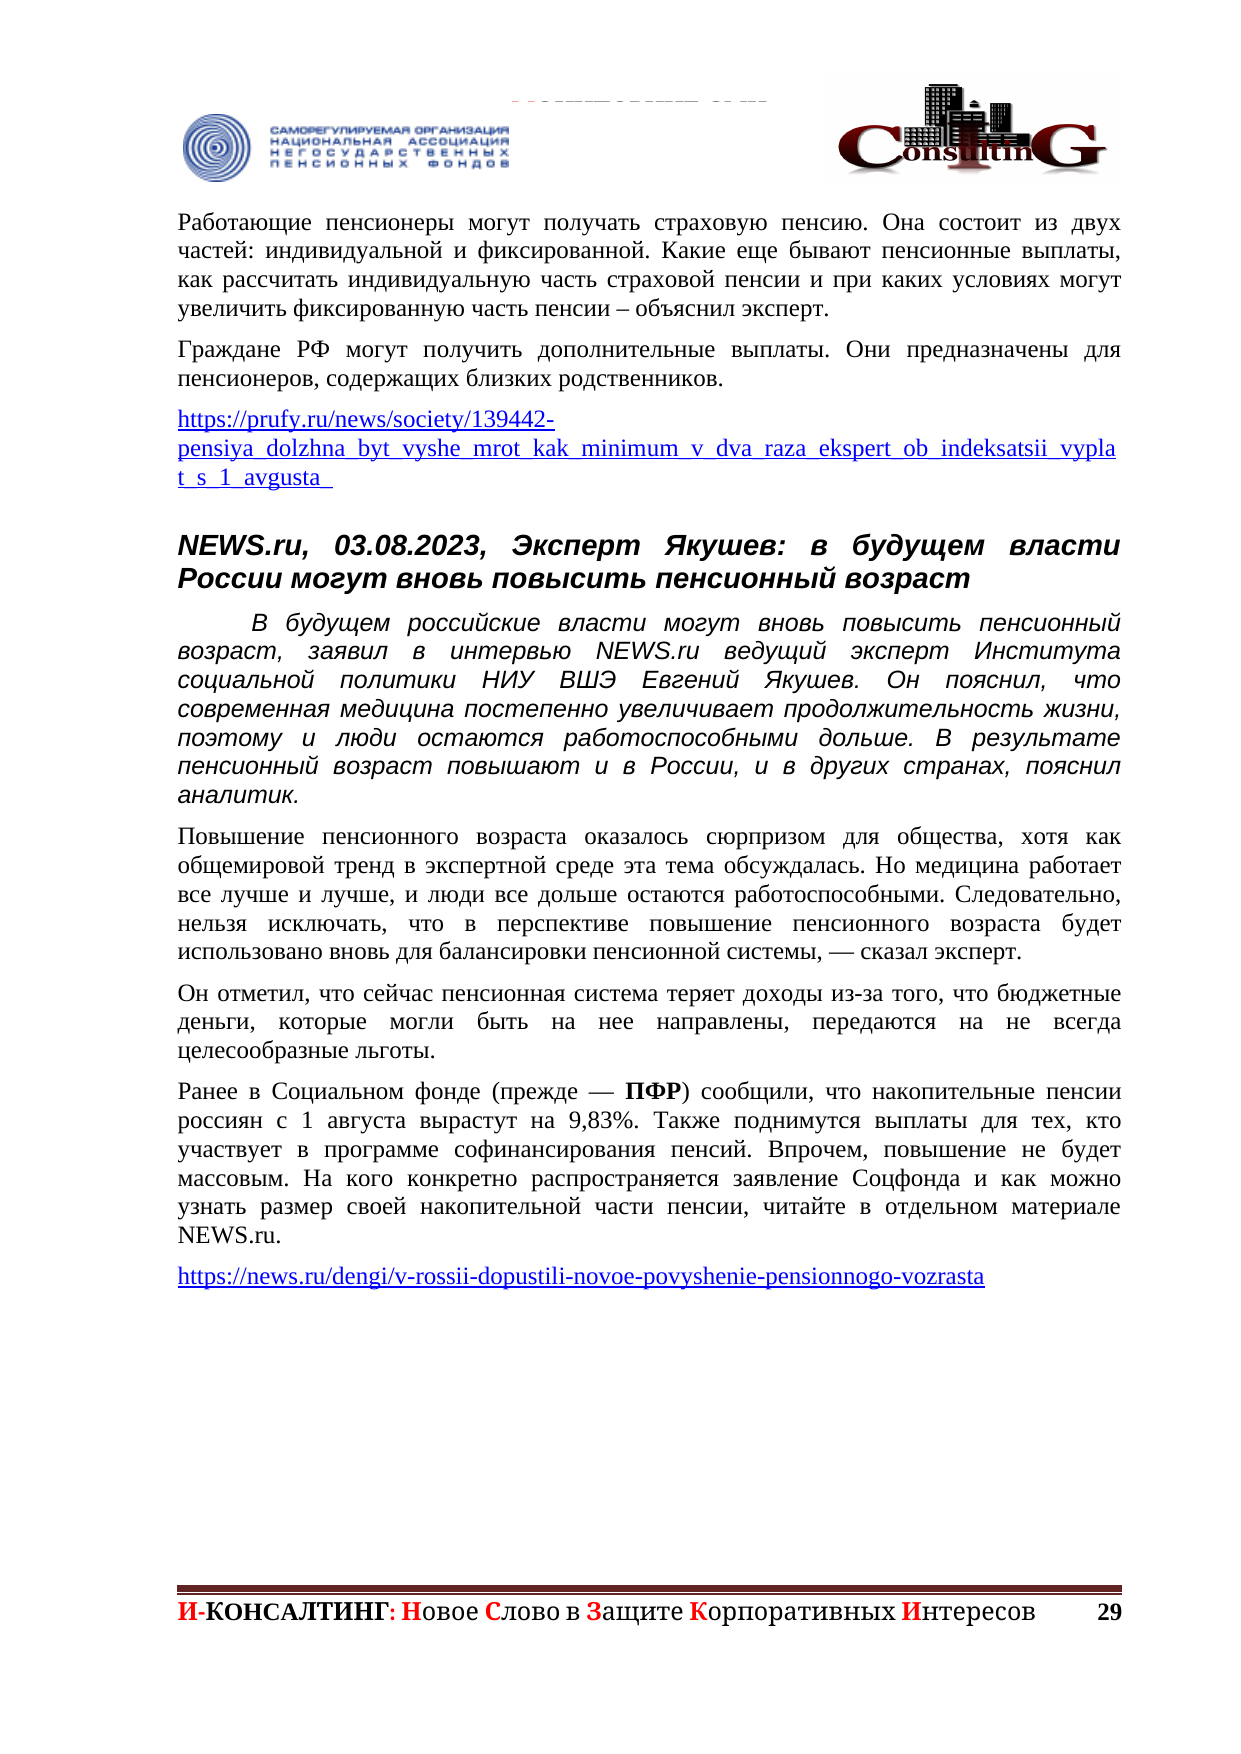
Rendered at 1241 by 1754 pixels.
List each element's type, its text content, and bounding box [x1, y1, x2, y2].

text https://prufy.ru/news/society/139442-pensiya_dolzhna_byt_vyshe_mrot_kak_minimum_v_dva_raza_ekspert_ob_indeksatsii_vyplat_s_1_avgusta_ [177, 404, 1122, 491]
text Он отметил, что сейчас пенсионная система теряет доходы из-за того, что бюджетные деньги, которые могли быть на нее направлены, передаются на не всегда целесообразные льготы. [177, 978, 1122, 1064]
text https://news.ru/dengi/v-rossii-dopustili-novoe-povyshenie-pensionnogo-vozrasta [177, 1261, 1122, 1290]
picture [183, 114, 509, 182]
picture [821, 73, 1122, 182]
subtitle В будущем российские власти могут вновь повысить пенсионный возраст, заявил в интервью NEWS.ru ведущий эксперт Института социальной политики НИУ ВШЭ Евгений Якушев. Он пояснил, что современная медицина постепенно увеличивает продолжительность жизни, поэтому и люди остаются работоспособными дольше. В результате пенсионный возраст повышают и в России, и в других странах, пояснил аналитик. [177, 608, 1122, 809]
subtitle NEWS.ru, 03.08.2023, Эксперт Якушев: в будущем власти России могут вновь повысить пенсионный возраст [177, 528, 1122, 595]
text Граждане РФ могут получить дополнительные выплаты. Они предназначены для пенсионеров, содержащих близких родственников. [177, 334, 1122, 392]
text Ранее в Социальном фонде (прежде — ПФР) сообщили, что накопительные пенсии россиян с 1 августа вырастут на 9,83%. Также поднимутся выплаты для тех, кто участвует в программе софинансирования пенсий. Впрочем, повышение не будет массовым. На кого конкретно распространяется заявление Соцфонда и как можно узнать размер своей накопительной части пенсии, читайте в отдельном материале NEWS.ru. [177, 1076, 1122, 1249]
text Повышение пенсионного возраста оказалось сюрпризом для общества, хотя как общемировой тренд в экспертной среде эта тема обсуждалась. Но медицина работает все лучше и лучше, и люди все дольше остаются работоспособными. Следовательно, нельзя исключать, что в перспективе повышение пенсионного возраста будет использовано вновь для балансировки пенсионной системы, — сказал эксперт. [177, 821, 1122, 965]
text Работающие пенсионеры могут получать страховую пенсию. Она состоит из двух частей: индивидуальной и фиксированной. Какие еще бывают пенсионные выплаты, как рассчитать индивидуальную часть страховой пенсии и при каких условиях могут увеличить фиксированную часть пенсии – объяснил эксперт. [177, 207, 1122, 322]
